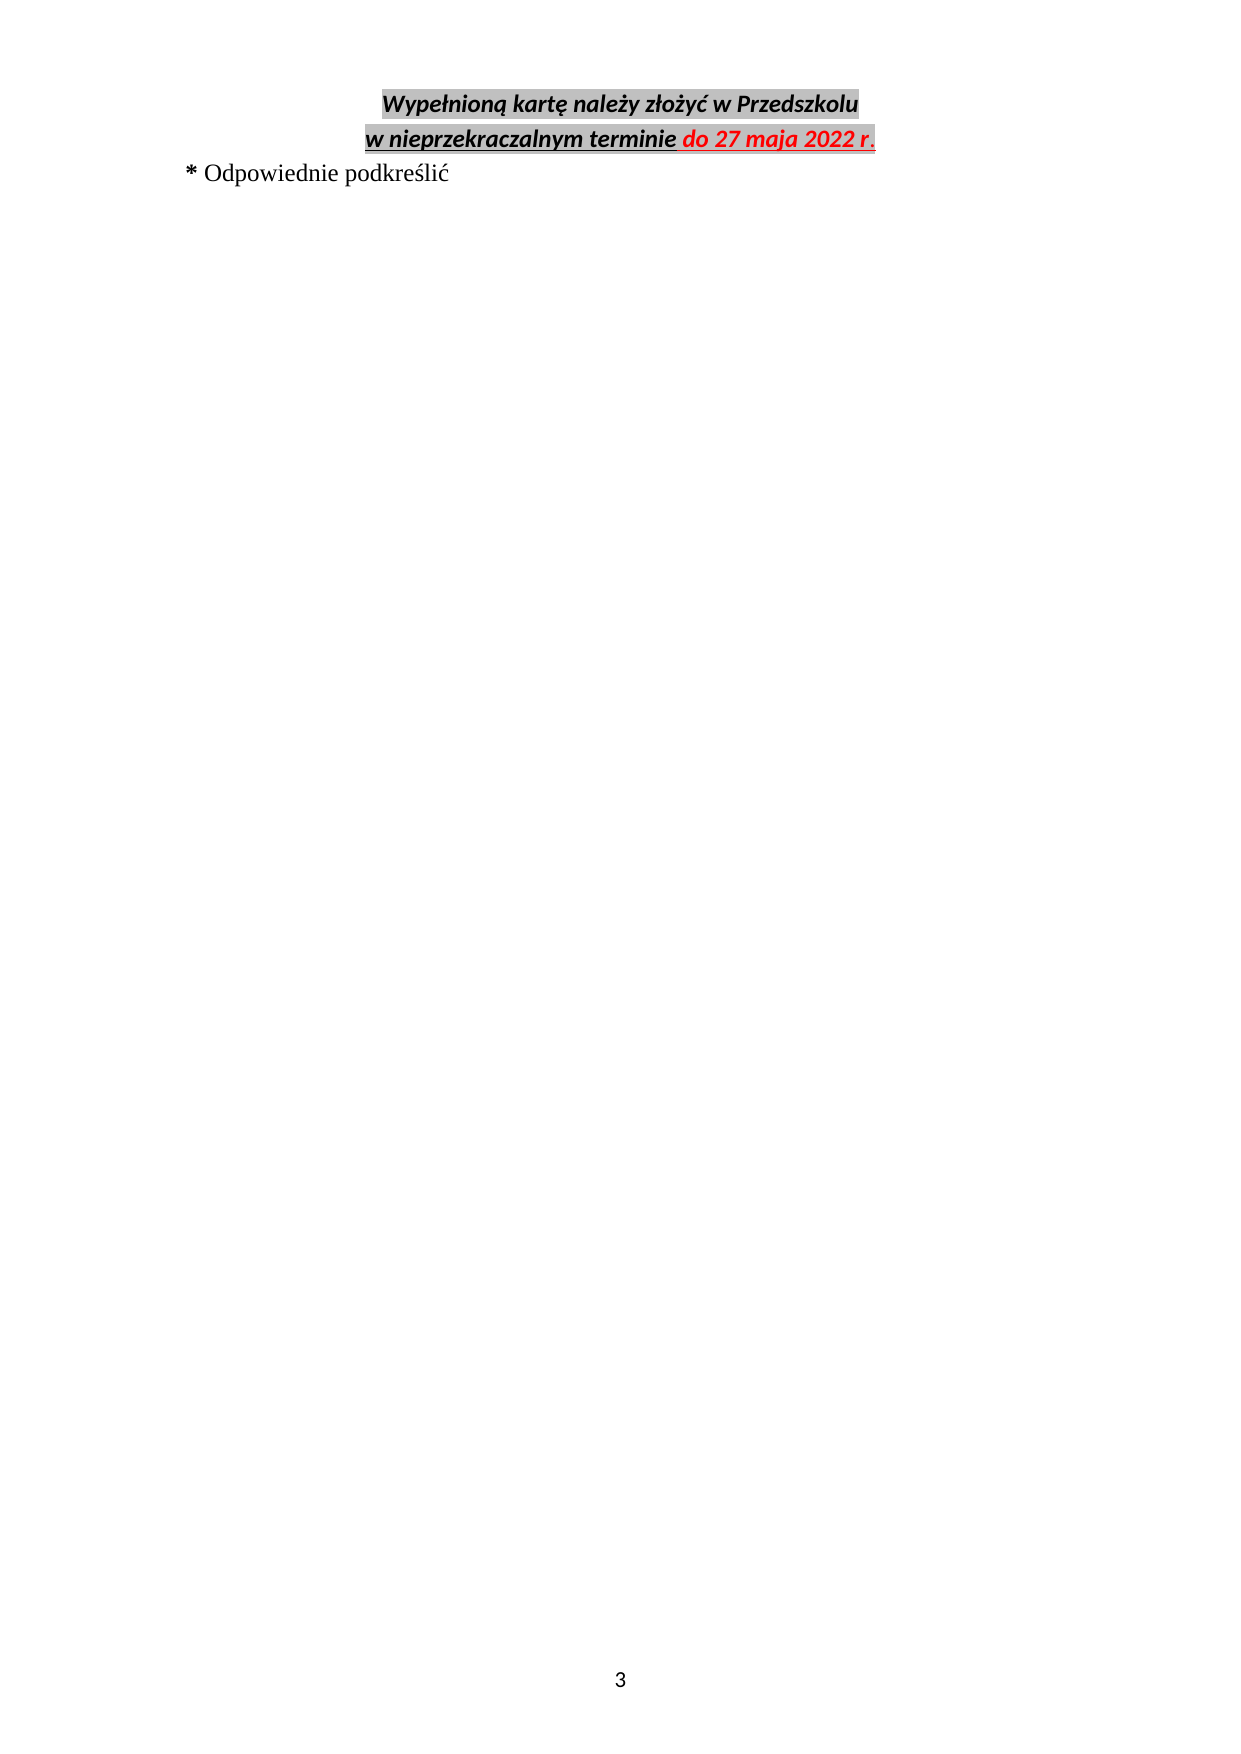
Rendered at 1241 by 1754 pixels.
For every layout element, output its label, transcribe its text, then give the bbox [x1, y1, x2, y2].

text * Odpowiednie podkreślić [185, 158, 1093, 187]
